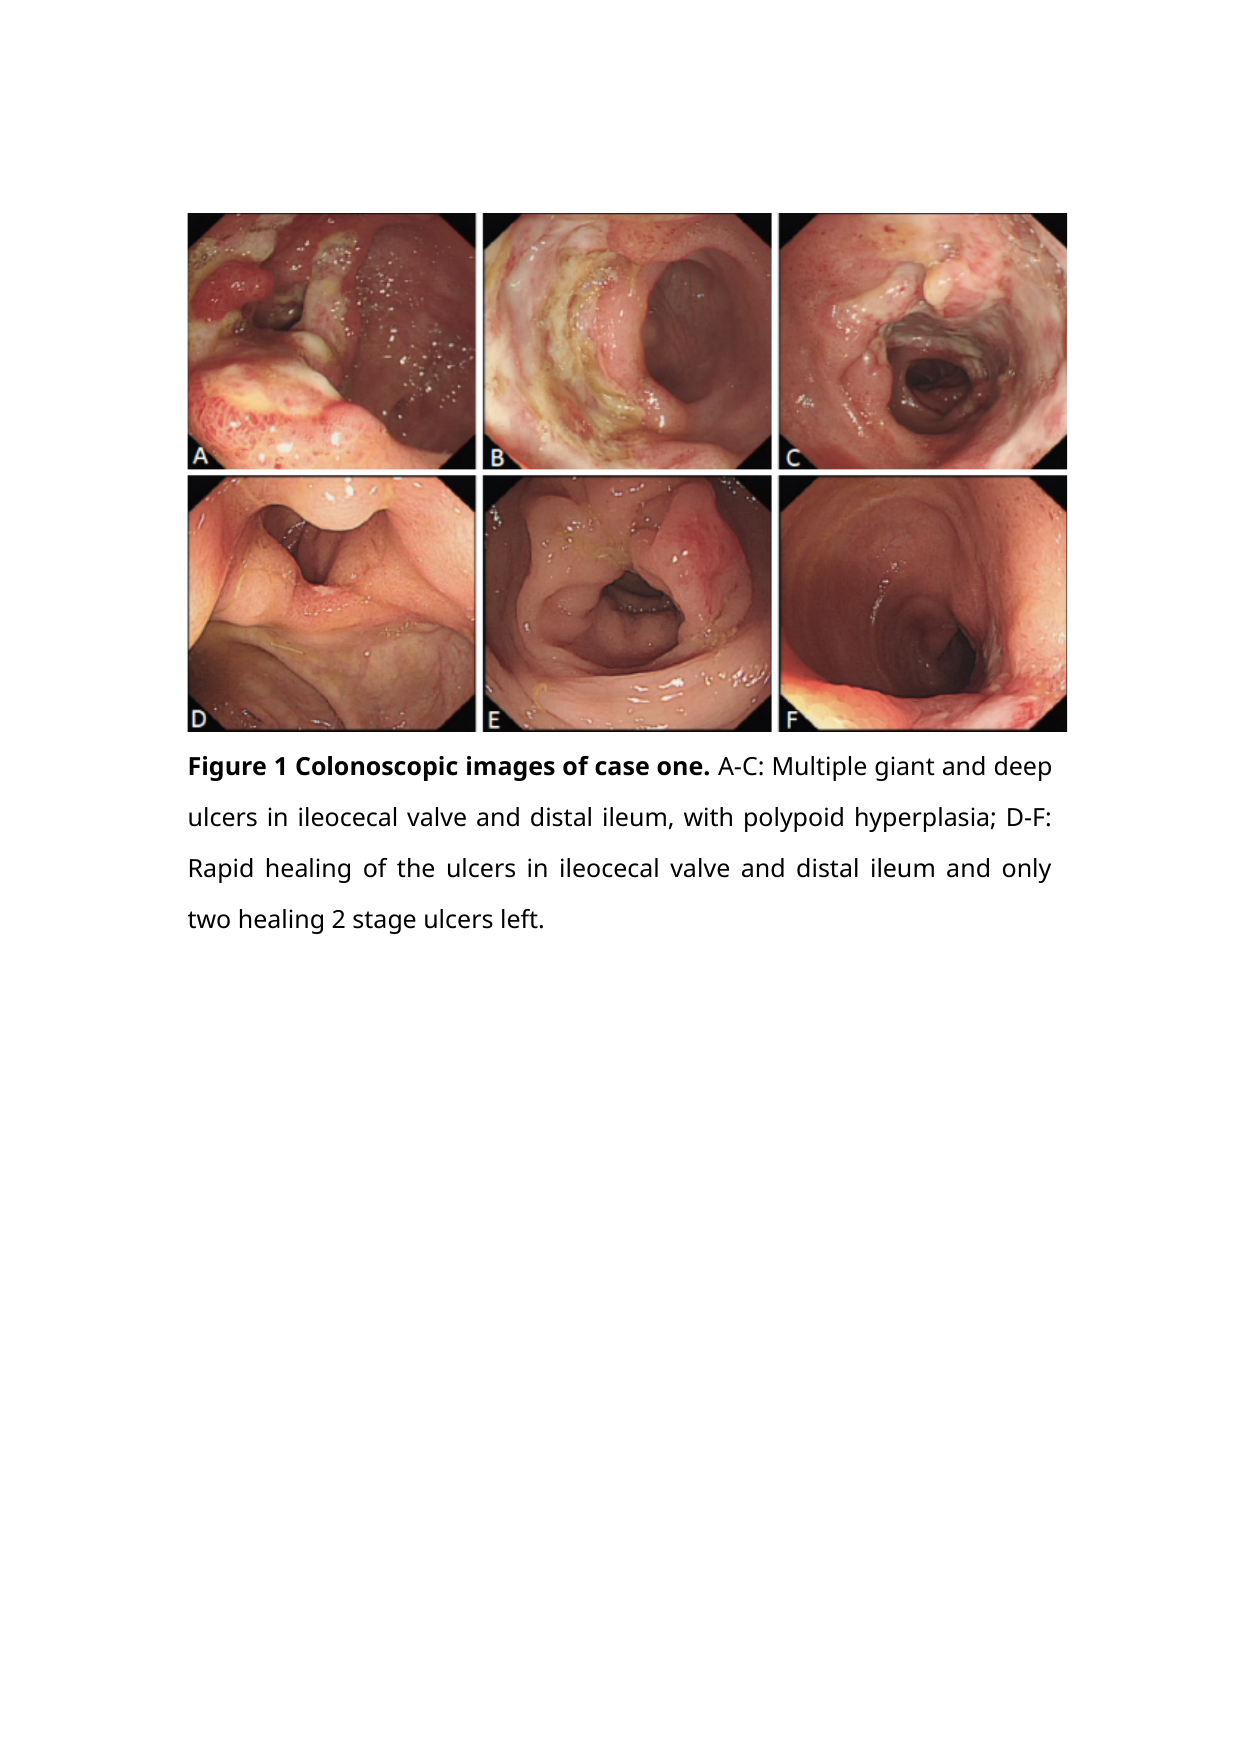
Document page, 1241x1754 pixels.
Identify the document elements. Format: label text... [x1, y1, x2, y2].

text Figure 1 Colonoscopic images of case one. A-C: Multiple giant and deep ulcers in ileocecal valve and distal ileum, with polypoid hyperplasia; D-F: Rapid healing of the ulcers in ileocecal valve and distal ileum and only two healing 2 stage ulcers left. [187, 732, 1053, 936]
